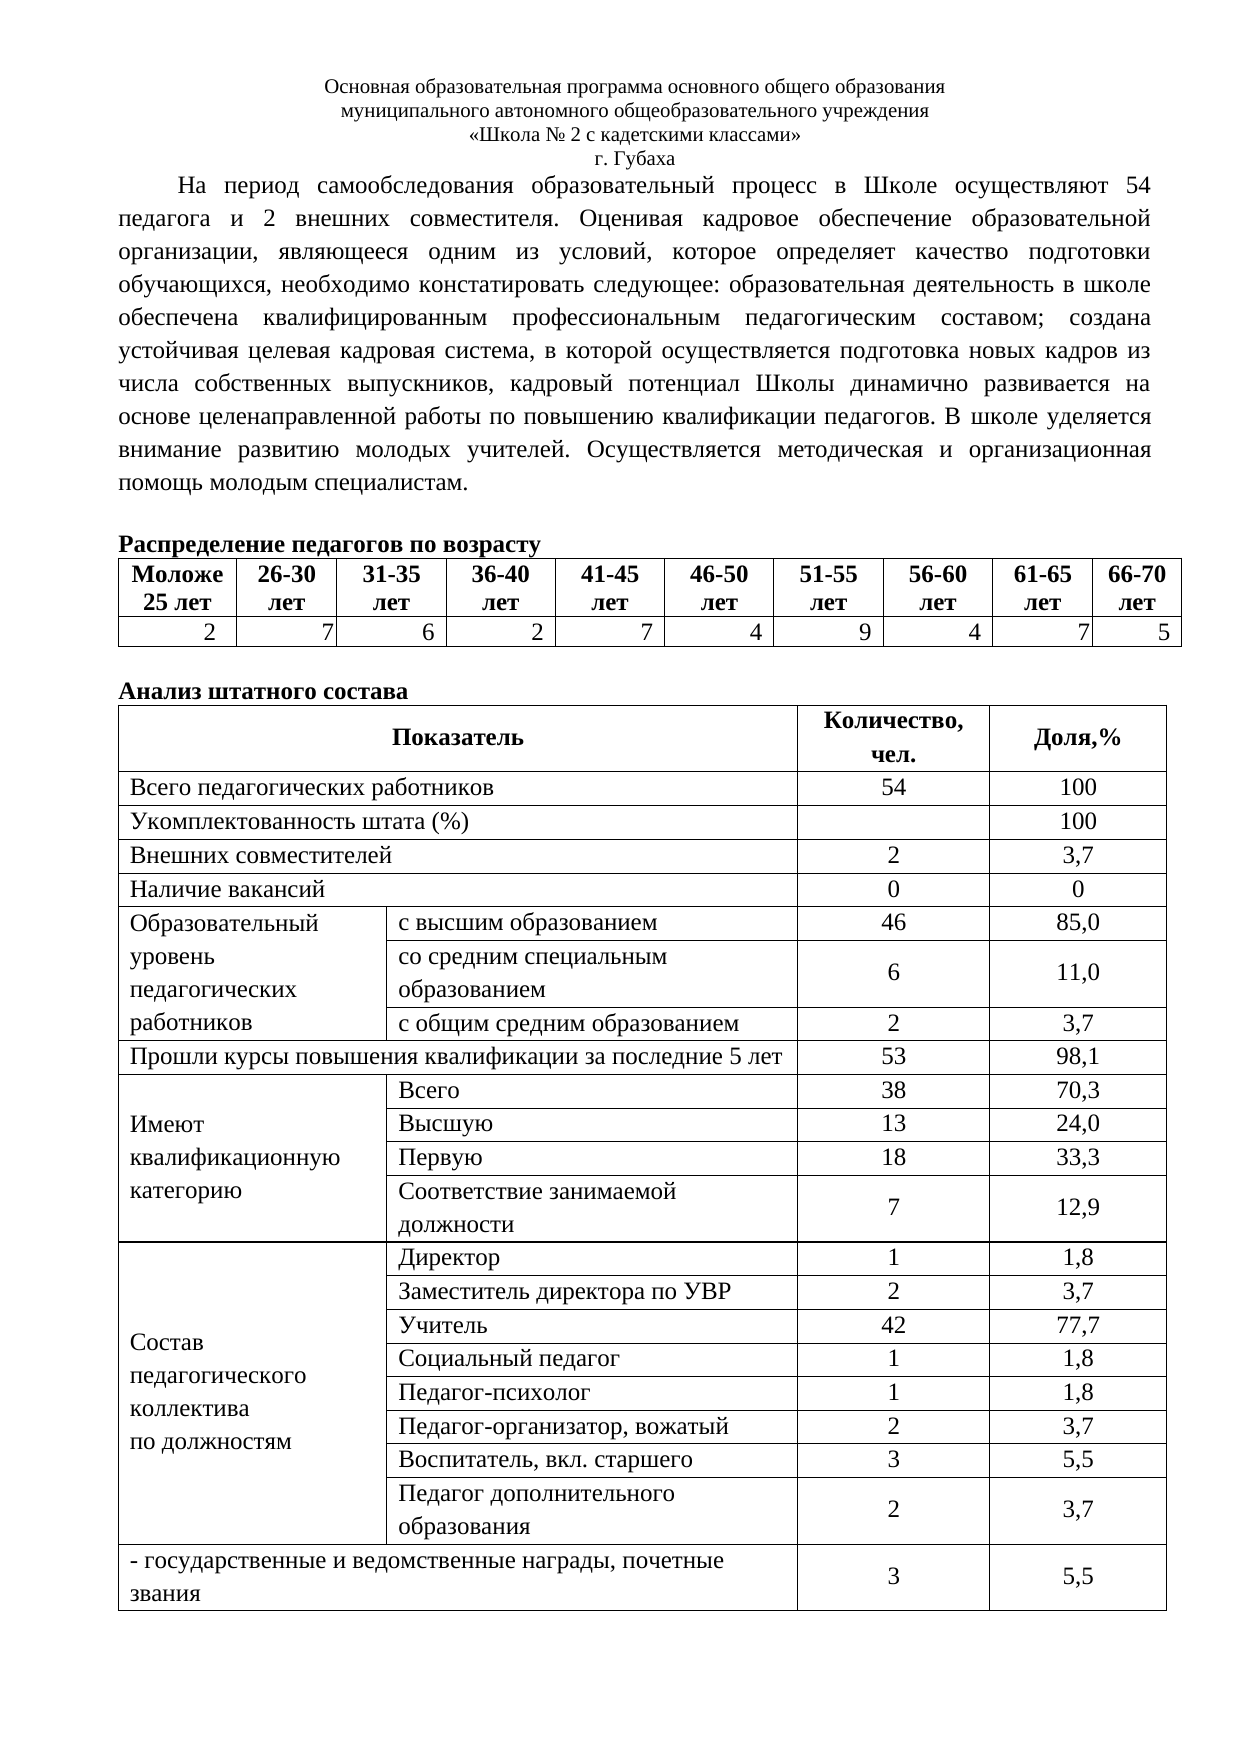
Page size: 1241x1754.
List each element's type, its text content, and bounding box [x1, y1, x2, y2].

table_cell 54 [798, 772, 989, 805]
table_header Доля,% [990, 706, 1166, 771]
table_cell 3,7 [990, 1276, 1166, 1309]
table_cell 7 [798, 1176, 989, 1241]
table_cell 3 [798, 1545, 989, 1610]
table_cell 7 [556, 617, 664, 646]
table_cell 1 [798, 1243, 989, 1275]
table_cell с высшим образованием [387, 907, 797, 940]
table_cell 7 [993, 617, 1092, 646]
table_cell 4 [665, 617, 773, 646]
table_cell Состав педагогического коллектива по должностям [119, 1243, 386, 1544]
table_header 61-65 лет [993, 559, 1092, 616]
table_cell 12,9 [990, 1176, 1166, 1241]
table_cell Директор [387, 1243, 797, 1275]
table_header 51-55 лет [774, 559, 883, 616]
table_cell Наличие вакансий [119, 874, 797, 906]
table_cell 3,7 [990, 1008, 1166, 1040]
table_cell 5 [1093, 617, 1181, 646]
table_cell 1,8 [990, 1243, 1166, 1275]
table_cell Прошли курсы повышения квалификации за последние 5 лет [119, 1041, 797, 1074]
table_cell 2 [798, 840, 989, 873]
table_cell 2 [447, 617, 555, 646]
table_cell 5,5 [990, 1545, 1166, 1610]
table_cell 100 [990, 806, 1166, 839]
table_cell Социальный педагог [387, 1344, 797, 1376]
table_header 56-60 лет [884, 559, 992, 616]
table_cell 38 [798, 1075, 989, 1107]
table_header 66-70 лет [1093, 559, 1181, 616]
table_cell 5,5 [990, 1444, 1166, 1477]
text Распределение педагогов по возрасту [118, 529, 1152, 558]
table_cell 2 [119, 617, 236, 646]
table_cell 1 [798, 1377, 989, 1410]
table_cell 2 [798, 1008, 989, 1040]
table_cell 24,0 [990, 1109, 1166, 1141]
table_cell 2 [798, 1411, 989, 1443]
table_cell Педагог дополнительного образования [387, 1478, 797, 1544]
table_cell 1,8 [990, 1377, 1166, 1410]
table_cell 0 [798, 874, 989, 906]
text Анализ штатного состава [118, 676, 1152, 704]
table_cell Укомплектованность штата (%) [119, 806, 797, 839]
table_header 36-40 лет [447, 559, 555, 616]
table_cell 2 [798, 1478, 989, 1544]
table_cell 100 [990, 772, 1166, 805]
table_cell 6 [798, 941, 989, 1007]
table_cell Всего педагогических работников [119, 772, 797, 805]
table_cell 3 [798, 1444, 989, 1477]
table_cell Заместитель директора по УВР [387, 1276, 797, 1309]
table_header Количество, чел. [798, 706, 989, 771]
text На период самообследования образовательный процесс в Школе осуществляют 54 педагога и 2 внешних совместителя. Оценивая кадровое обеспечение образовательной организации, являющееся одним из условий, которое определяет качество подготовки обучающихся, необходимо констатировать следующее: образовательная деятельность в школе обеспечена квалифицированным профессиональным педагогическим составом; создана устойчивая целевая кадровая система, в которой осуществляется подготовка новых кадров из числа собственных выпускников, кадровый потенциал Школы динамично развивается на основе целенаправленной работы по повышению квалификации педагогов. В школе уделяется внимание развитию молодых учителей. Осуществляется методическая и организационная помощь молодым специалистам. [118, 170, 1152, 496]
table_cell 46 [798, 907, 989, 940]
table_cell 98,1 [990, 1041, 1166, 1074]
table_cell 77,7 [990, 1310, 1166, 1342]
table_cell 53 [798, 1041, 989, 1074]
table_cell Соответствие занимаемой должности [387, 1176, 797, 1241]
table_cell 13 [798, 1109, 989, 1141]
table_cell 6 [337, 617, 446, 646]
table_cell 42 [798, 1310, 989, 1342]
table_cell 4 [884, 617, 992, 646]
table_cell Педагог-психолог [387, 1377, 797, 1410]
table_cell 3,7 [990, 840, 1166, 873]
table_cell Внешних совместителей [119, 840, 797, 873]
table_cell 0 [990, 874, 1166, 906]
table_cell Высшую [387, 1109, 797, 1141]
table_header 46-50 лет [665, 559, 773, 616]
table_cell [798, 806, 989, 839]
table_cell Первую [387, 1142, 797, 1175]
table_cell Педагог-организатор, вожатый [387, 1411, 797, 1443]
table_cell 11,0 [990, 941, 1166, 1007]
table_cell Всего [387, 1075, 797, 1107]
table_cell 3,7 [990, 1478, 1166, 1544]
table_cell 7 [237, 617, 336, 646]
table_cell 85,0 [990, 907, 1166, 940]
table_cell 3,7 [990, 1411, 1166, 1443]
table_cell Учитель [387, 1310, 797, 1342]
table_cell Имеют квалификационную категорию [119, 1075, 386, 1241]
table_header Моложе 25 лет [119, 559, 236, 616]
table_cell 2 [798, 1276, 989, 1309]
table_cell Воспитатель, вкл. старшего [387, 1444, 797, 1477]
table_cell со средним специальным образованием [387, 941, 797, 1007]
table_cell 70,3 [990, 1075, 1166, 1107]
table_cell - государственные и ведомственные награды, почетные звания [119, 1545, 797, 1610]
table_header 41-45 лет [556, 559, 664, 616]
table_cell 18 [798, 1142, 989, 1175]
table_header 31-35 лет [337, 559, 446, 616]
table_cell с общим средним образованием [387, 1008, 797, 1040]
table_cell 1,8 [990, 1344, 1166, 1376]
table_header 26-30 лет [237, 559, 336, 616]
table_cell 33,3 [990, 1142, 1166, 1175]
table_cell 9 [774, 617, 883, 646]
table_cell 1 [798, 1344, 989, 1376]
table_cell Образовательный уровень педагогических работников [119, 907, 386, 1040]
table_header Показатель [119, 706, 797, 771]
